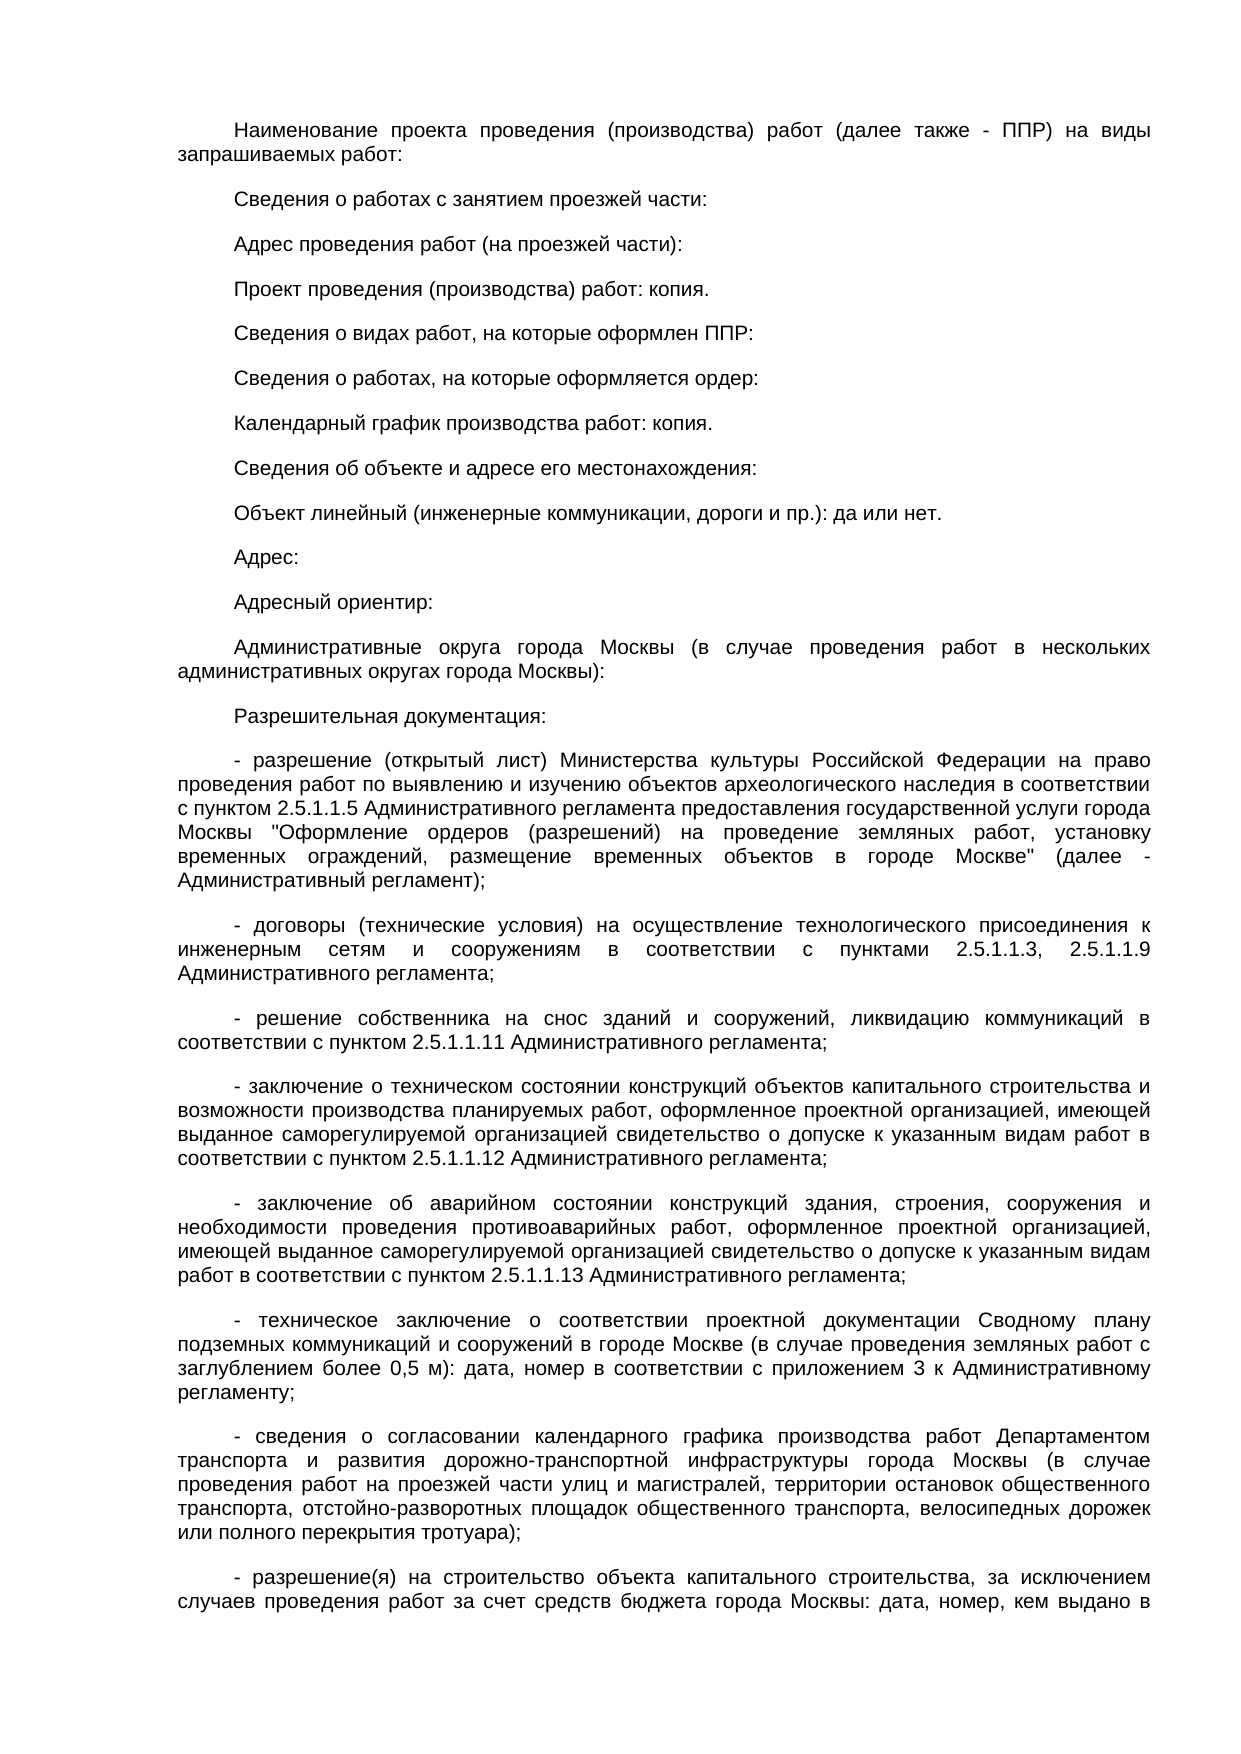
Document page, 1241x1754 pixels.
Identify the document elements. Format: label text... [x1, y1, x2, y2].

text - разрешение (открытый лист) Министерства культуры Российской Федерации на право проведения работ по выявлению и изучению объектов археологического наследия в соответствии с пунктом 2.5.1.1.5 Административного регламента предоставления государственной услуги города Москвы "Оформление ордеров (разрешений) на проведение земляных работ, установку временных ограждений, размещение временных объектов в городе Москве" (далее - Административный регламент); [177, 748, 1152, 892]
text Сведения о видах работ, на которые оформлен ППР: [177, 321, 1152, 345]
text - договоры (технические условия) на осуществление технологического присоединения к инженерным сетям и сооружениям в соответствии с пунктами 2.5.1.1.3, 2.5.1.1.9 Административного регламента; [177, 913, 1152, 985]
text Календарный график производства работ: копия. [177, 411, 1152, 435]
text Сведения о работах, на которые оформляется ордер: [177, 366, 1152, 390]
text Сведения о работах с занятием проезжей части: [177, 187, 1152, 211]
text Наименование проекта проведения (производства) работ (далее также - ППР) на виды запрашиваемых работ: [177, 118, 1152, 166]
text - заключение об аварийном состоянии конструкций здания, строения, сооружения и необходимости проведения противоаварийных работ, оформленное проектной организацией, имеющей выданное саморегулируемой организацией свидетельство о допуске к указанным видам работ в соответствии с пунктом 2.5.1.1.13 Административного регламента; [177, 1191, 1152, 1287]
text Разрешительная документация: [177, 703, 1152, 727]
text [177, 1565, 1152, 1613]
text - техническое заключение о соответствии проектной документации Сводному плану подземных коммуникаций и сооружений в городе Москве (в случае проведения земляных работ с заглублением более 0,5 м): дата, номер в соответствии с приложением 3 к Административному регламенту; [177, 1308, 1152, 1403]
text - решение собственника на снос зданий и сооружений, ликвидацию коммуникаций в соответствии с пунктом 2.5.1.1.11 Административного регламента; [177, 1006, 1152, 1053]
text Административные округа города Москвы (в случае проведения работ в нескольких административных округах города Москвы): [177, 635, 1152, 683]
text Проект проведения (производства) работ: копия. [177, 276, 1152, 300]
text Адрес проведения работ (на проезжей части): [177, 232, 1152, 256]
text Объект линейный (инженерные коммуникации, дороги и пр.): да или нет. [177, 500, 1152, 524]
text Сведения об объекте и адресе его местонахождения: [177, 456, 1152, 479]
text - сведения о согласовании календарного графика производства работ Департаментом транспорта и развития дорожно-транспортной инфраструктуры города Москвы (в случае проведения работ на проезжей части улиц и магистралей, территории остановок общественного транспорта, отстойно-разворотных площадок общественного транспорта, велосипедных дорожек или полного перекрытия тротуара); [177, 1424, 1152, 1544]
text Адресный ориентир: [177, 590, 1152, 614]
text Адрес: [177, 545, 1152, 569]
text - заключение о техническом состоянии конструкций объектов капитального строительства и возможности производства планируемых работ, оформленное проектной организацией, имеющей выданное саморегулируемой организацией свидетельство о допуске к указанным видам работ в соответствии с пунктом 2.5.1.1.12 Административного регламента; [177, 1074, 1152, 1170]
